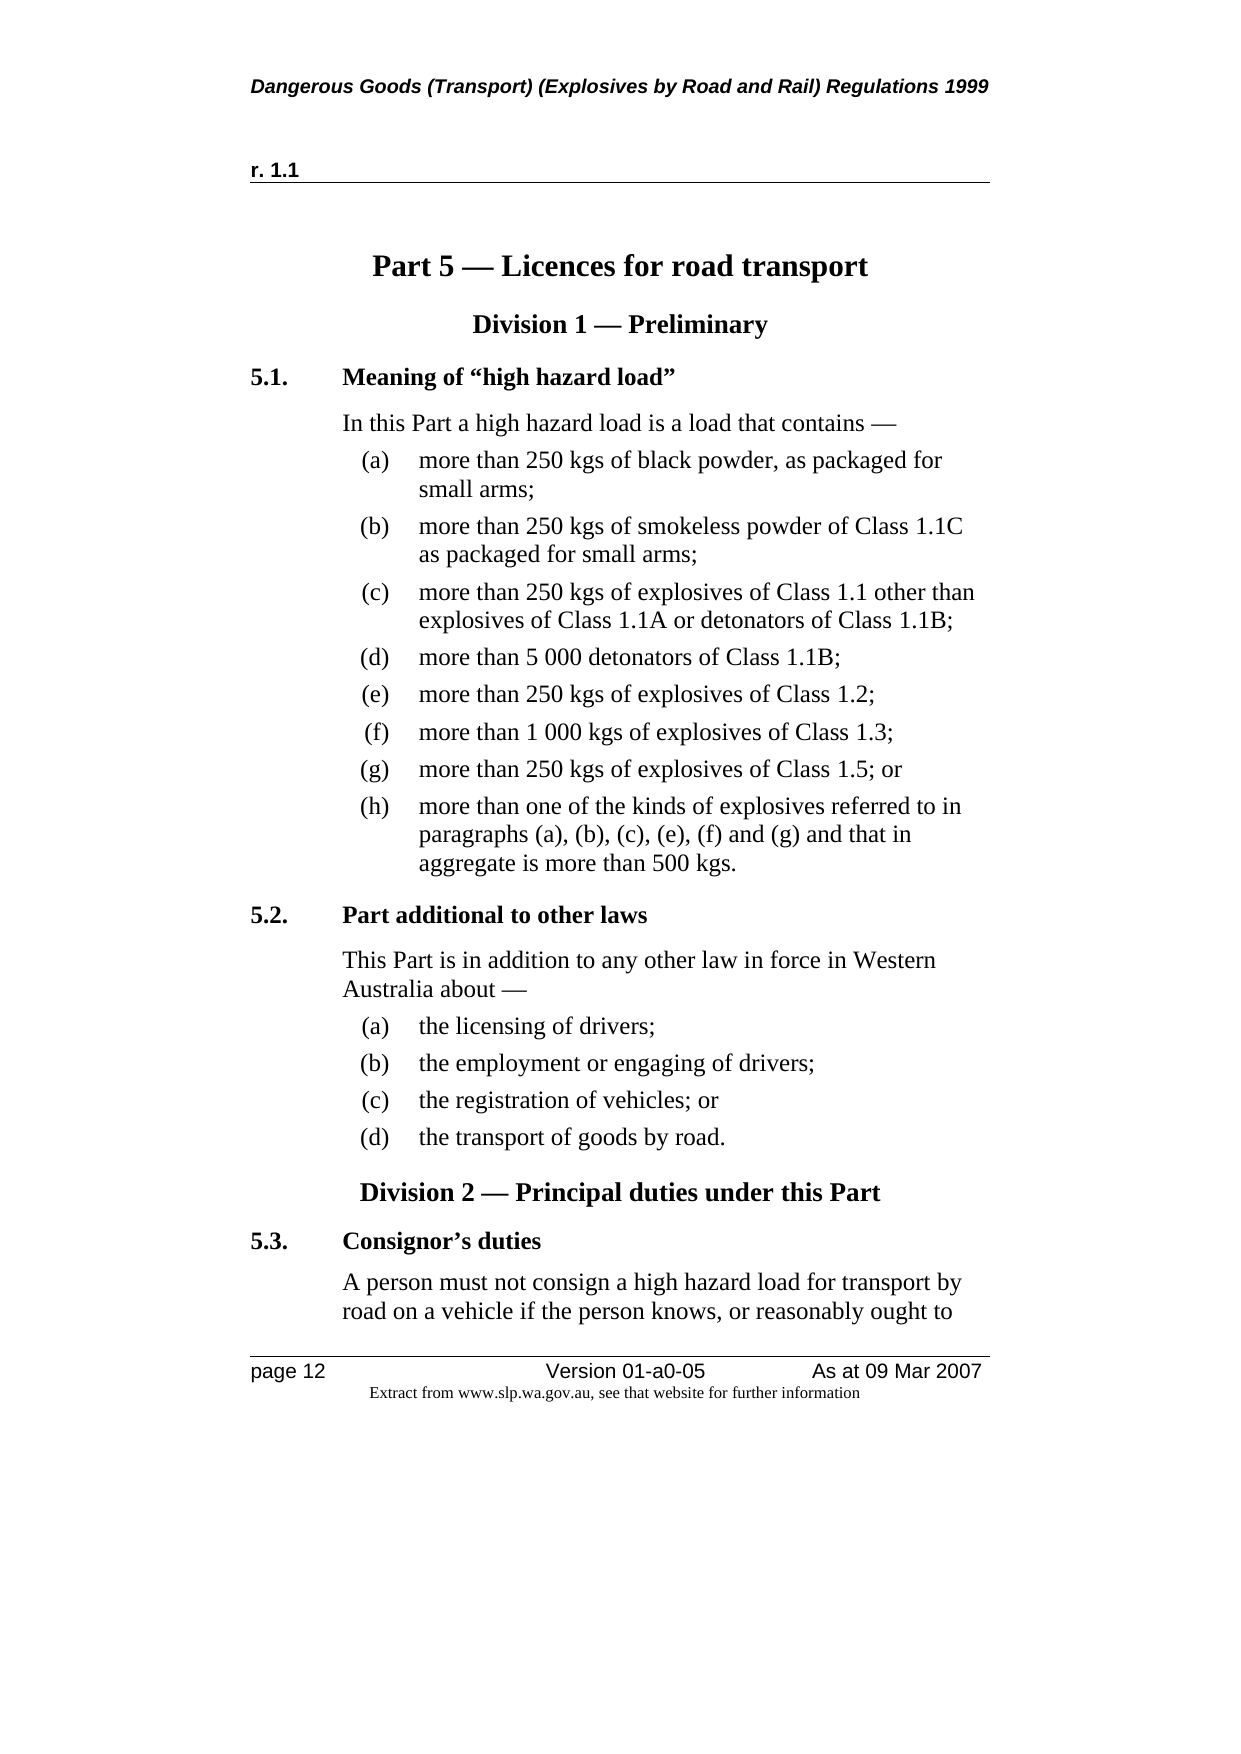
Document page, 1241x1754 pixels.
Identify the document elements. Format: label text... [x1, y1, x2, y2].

subtitle 5.3. Consignor’s duties [250, 1226, 990, 1255]
text (f) more than 1 000 kgs of explosives of Class 1.3; [250, 717, 990, 745]
text (c) the registration of vehicles; or [250, 1085, 990, 1114]
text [250, 1267, 990, 1325]
subtitle Part 5 — Licences for road transport [250, 247, 990, 283]
text (a) more than 250 kgs of black powder, as packaged for small arms; [250, 445, 990, 502]
text (a) the licensing of drivers; [250, 1011, 990, 1040]
text (b) more than 250 kgs of smokeless powder of Class 1.1C as packaged for small arms; [250, 511, 990, 568]
text In this Part a high hazard load is a load that contains — [250, 408, 990, 437]
subtitle Division 1 — Preliminary [250, 308, 990, 339]
text (d) the transport of goods by road. [250, 1122, 990, 1151]
text (h) more than one of the kinds of explosives referred to in paragraphs (a), (b), (c), (e), (f) and (g) and that in aggregate is more than 500 kgs. [250, 791, 990, 877]
text (g) more than 250 kgs of explosives of Class 1.5; or [250, 754, 990, 782]
subtitle 5.1. Meaning of “high hazard load” [250, 362, 990, 391]
text (e) more than 250 kgs of explosives of Class 1.2; [250, 679, 990, 708]
text (b) the employment or engaging of drivers; [250, 1048, 990, 1077]
subtitle 5.2. Part additional to other laws [250, 900, 990, 929]
text This Part is in addition to any other law in force in Western Australia about — [250, 945, 990, 1003]
text (c) more than 250 kgs of explosives of Class 1.1 other than explosives of Class 1.1A or detonators of Class 1.1B; [250, 577, 990, 634]
text (d) more than 5 000 detonators of Class 1.1B; [250, 642, 990, 671]
subtitle Division 2 — Principal duties under this Part [250, 1176, 990, 1207]
